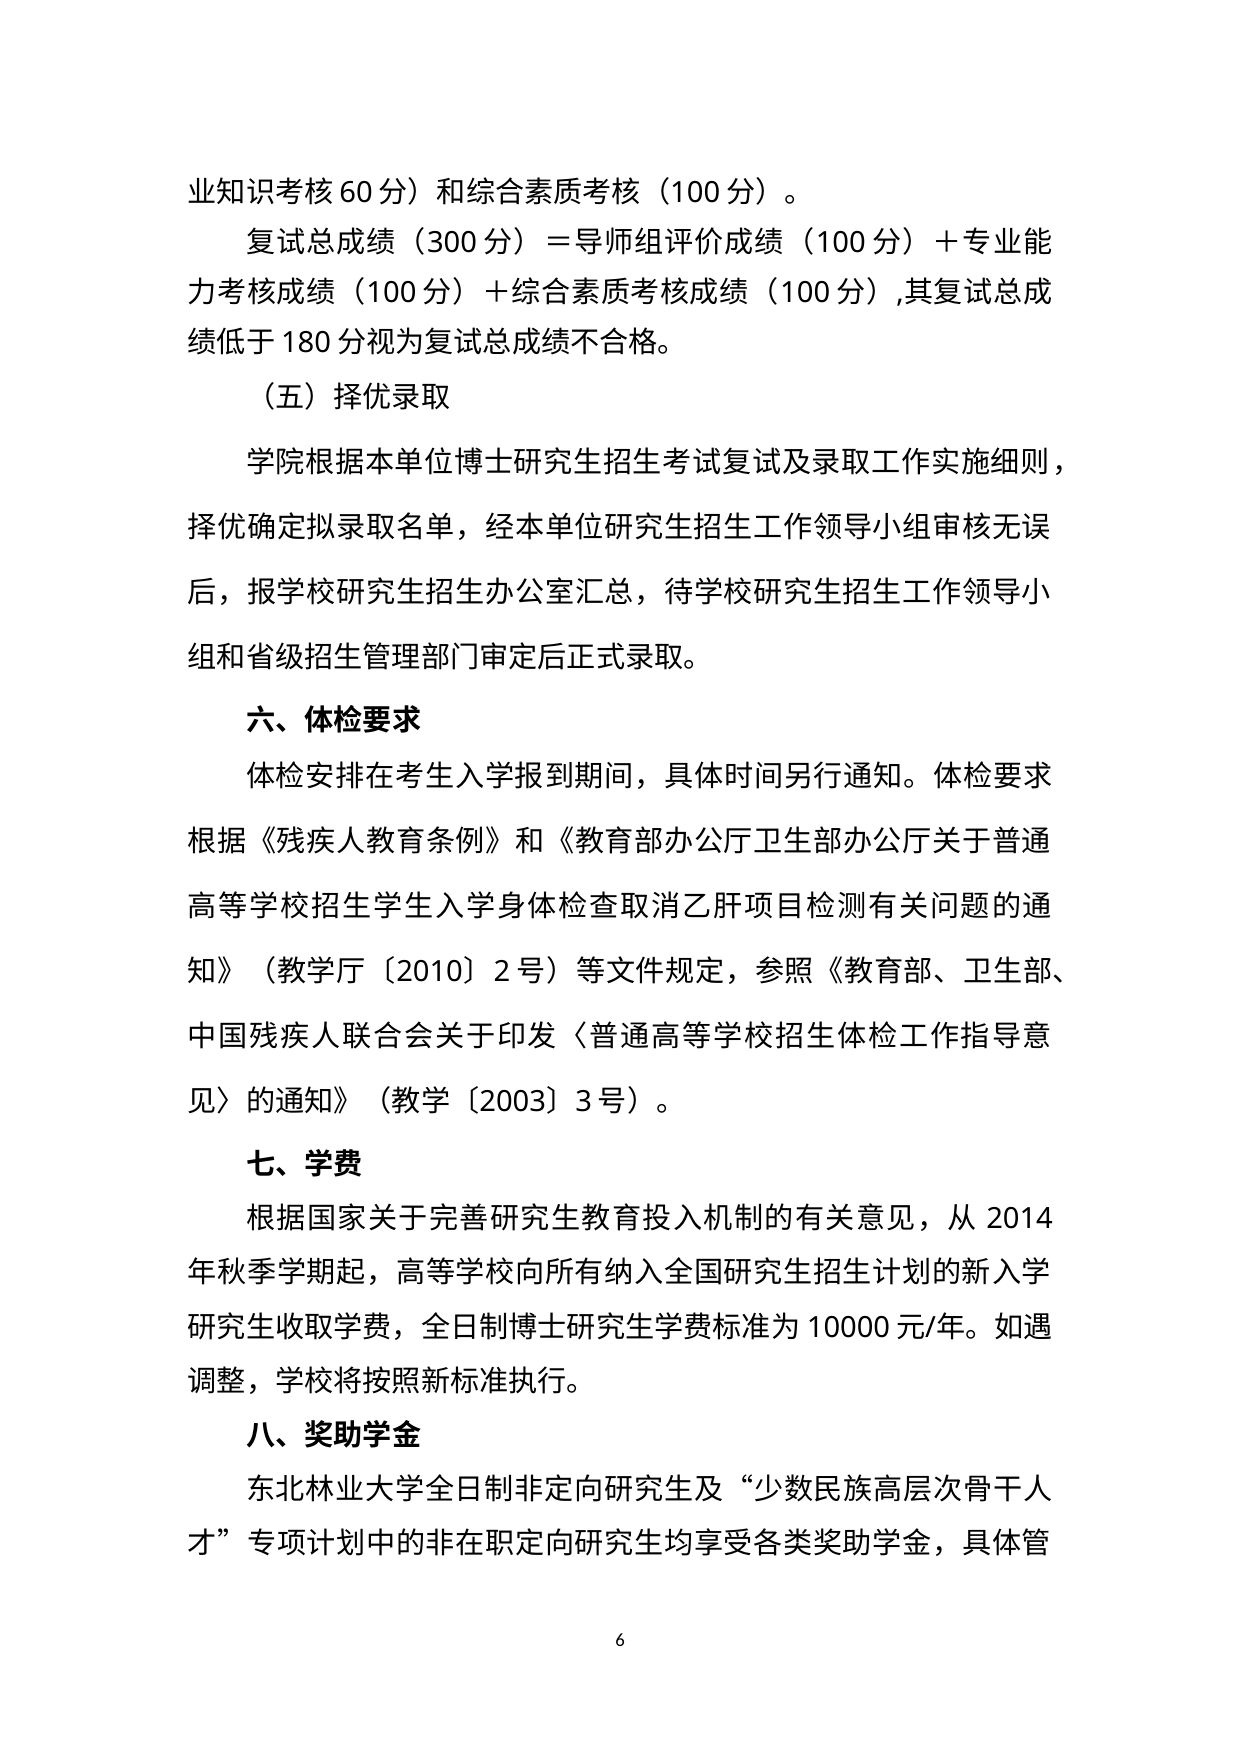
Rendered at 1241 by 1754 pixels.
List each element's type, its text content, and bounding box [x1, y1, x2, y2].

text （五）择优录取 [187, 362, 1053, 427]
text 体检安排在考生入学报到期间，具体时间另行通知。体检要求根据《残疾人教育条例》和《教育部办公厅卫生部办公厅关于普通高等学校招生学生入学身体检查取消乙肝项目检测有关问题的通知》（教学厅〔2010〕2号）等文件规定，参照《教育部、卫生部、中国残疾人联合会关于印发〈普通高等学校招生体检工作指导意见〉的通知》（教学〔2003〕3号）。 [187, 741, 1053, 1131]
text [187, 1456, 1053, 1564]
text 六、体检要求 [187, 687, 1053, 741]
text 根据国家关于完善研究生教育投入机制的有关意见，从2014年秋季学期起，高等学校向所有纳入全国研究生招生计划的新入学研究生收取学费，全日制博士研究生学费标准为10000元/年。如遇调整，学校将按照新标准执行。 [187, 1185, 1053, 1402]
text 七、学费 [187, 1131, 1053, 1185]
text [187, 162, 1053, 212]
text 学院根据本单位博士研究生招生考试复试及录取工作实施细则，择优确定拟录取名单，经本单位研究生招生工作领导小组审核无误后，报学校研究生招生办公室汇总，待学校研究生招生工作领导小组和省级招生管理部门审定后正式录取。 [187, 427, 1053, 687]
text 复试总成绩（300分）＝导师组评价成绩（100分）＋专业能力考核成绩（100分）＋综合素质考核成绩（100分）,其复试总成绩低于180分视为复试总成绩不合格。 [187, 212, 1053, 362]
text 八、奖助学金 [187, 1402, 1053, 1456]
